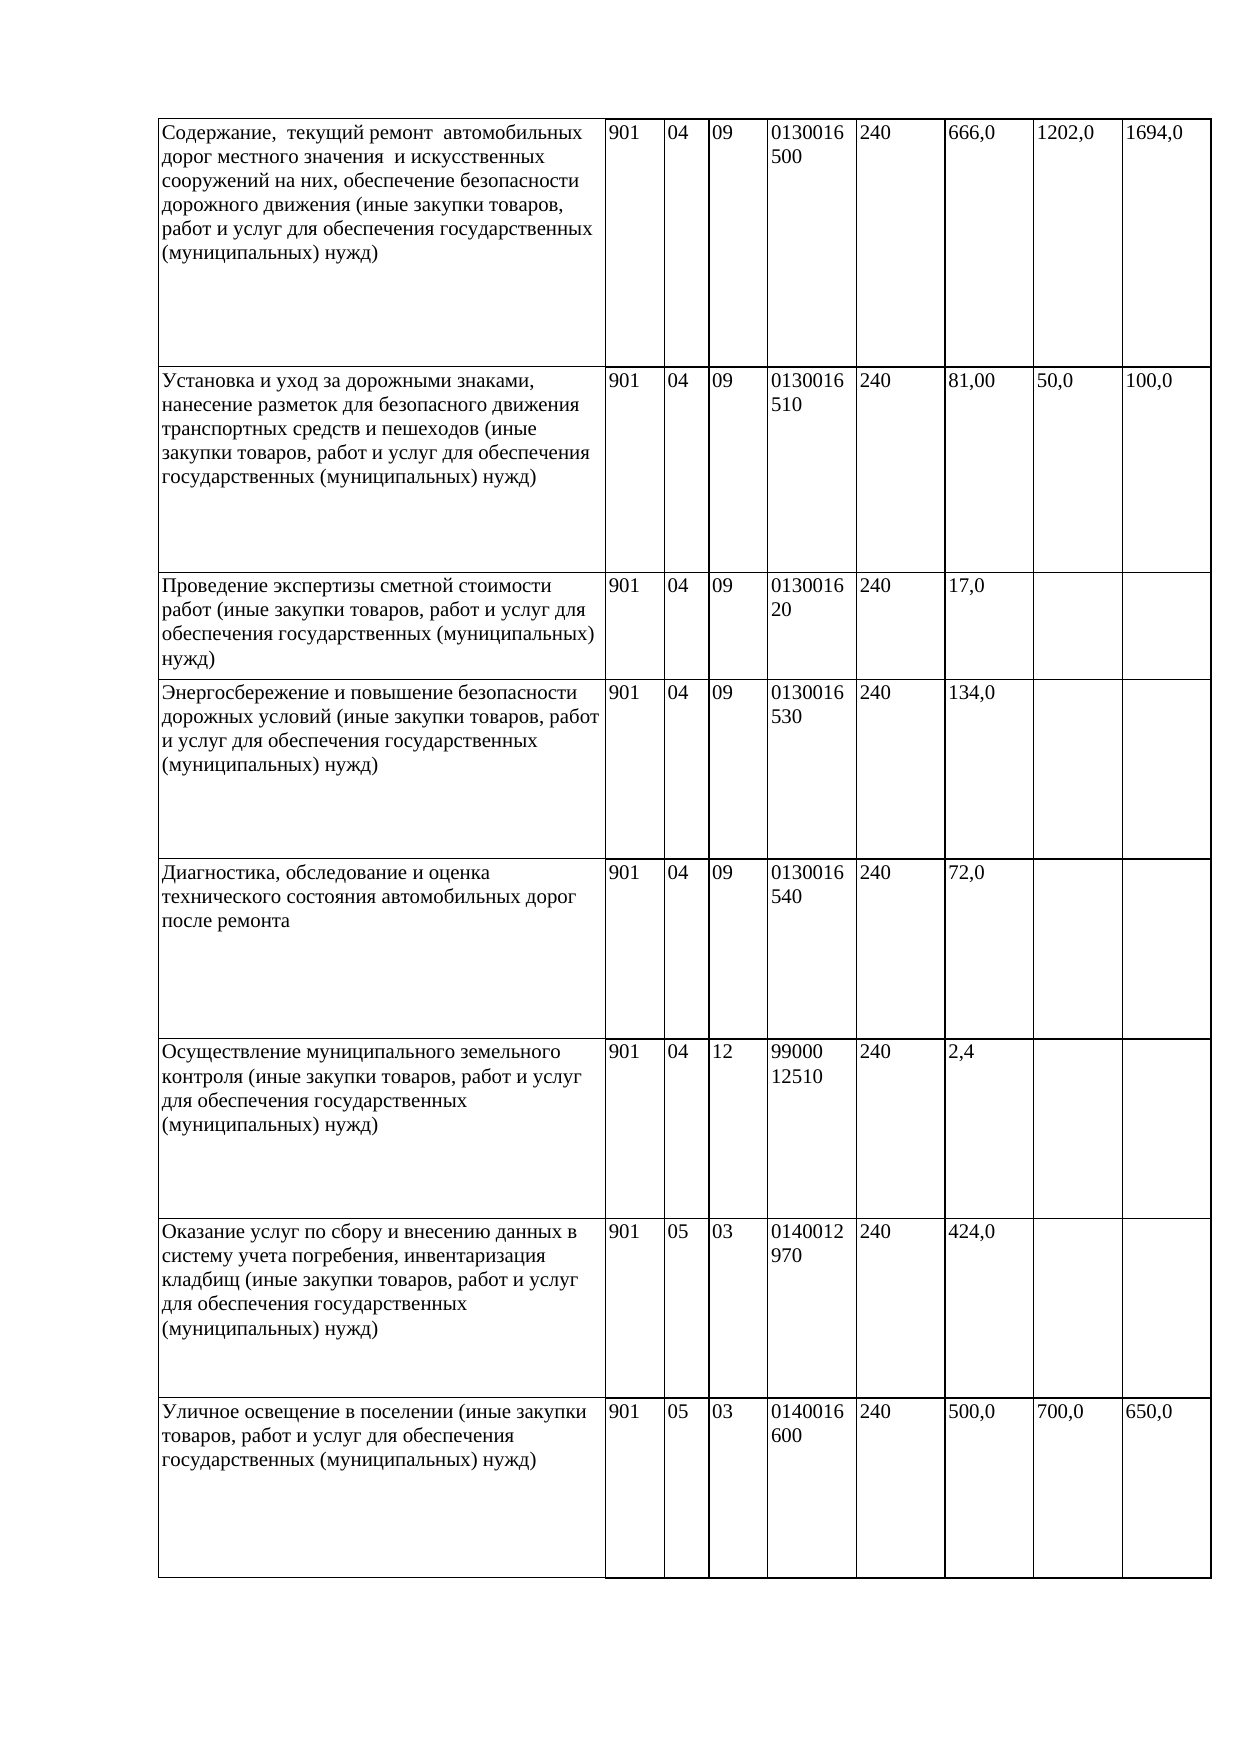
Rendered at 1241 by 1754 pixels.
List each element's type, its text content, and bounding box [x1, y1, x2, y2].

table_cell 05 [665, 1219, 708, 1397]
table_cell 100,0 [1123, 368, 1210, 572]
table_cell 240 [857, 680, 944, 858]
table_cell 04 [665, 860, 708, 1038]
table_cell 901 [606, 1219, 664, 1397]
table_cell 500,0 [946, 1399, 1033, 1577]
table_cell 240 [857, 1040, 944, 1218]
table_cell 04 [665, 120, 708, 366]
table_cell 0130016500 [768, 120, 856, 366]
table_cell [1034, 860, 1122, 1038]
table_cell 134,0 [946, 680, 1033, 858]
table_cell 240 [857, 573, 944, 678]
table_cell 2,4 [946, 1040, 1033, 1218]
table_cell 901 [606, 573, 664, 678]
table_cell 09 [710, 680, 767, 858]
table_cell [1034, 680, 1122, 858]
table_cell [1123, 1219, 1210, 1397]
table_cell 240 [857, 368, 944, 572]
table_cell 700,0 [1034, 1399, 1122, 1577]
table_cell 901 [606, 860, 664, 1038]
table_cell 05 [665, 1399, 708, 1577]
table_cell 240 [857, 1399, 944, 1577]
table_cell 013001620 [768, 573, 856, 678]
table_cell Содержание, текущий ремонт автомобильных дорог местного значения и искусственных сооружений на них, обеспечение безопасности дорожного движения (иные закупки товаров, работ и услуг для обеспечения государственных (муниципальных) нужд) [159, 119, 605, 366]
table_cell [1123, 1040, 1210, 1218]
table_cell 03 [710, 1219, 767, 1397]
table_cell 0130016540 [768, 860, 856, 1038]
table_cell 901 [606, 1040, 664, 1218]
table_cell 81,00 [946, 368, 1033, 572]
table_cell [1034, 1219, 1122, 1397]
table_cell 901 [606, 1399, 664, 1577]
table_cell 650,0 [1123, 1399, 1210, 1577]
table_cell Диагностика, обследование и оценка технического состояния автомобильных дорог после ремонта [159, 859, 605, 1038]
table_cell 0140012970 [768, 1219, 856, 1397]
table_cell [1123, 860, 1210, 1038]
table_cell 666,0 [946, 120, 1033, 366]
table_cell 1694,0 [1123, 120, 1210, 366]
table_cell 0140016600 [768, 1399, 856, 1577]
table_cell 09 [710, 120, 767, 366]
table_cell 50,0 [1034, 368, 1122, 572]
table_cell 0130016510 [768, 368, 856, 572]
table_cell 901 [606, 680, 664, 858]
table_cell 03 [710, 1399, 767, 1577]
table_cell [1123, 680, 1210, 858]
table_cell 09 [710, 860, 767, 1038]
table_cell 240 [857, 1219, 944, 1397]
table_cell Установка и уход за дорожными знаками, нанесение разметок для безопасного движения транспортных средств и пешеходов (иные закупки товаров, работ и услуг для обеспечения государственных (муниципальных) нужд) [159, 367, 605, 572]
table_cell 09 [710, 573, 767, 678]
table_cell Уличное освещение в поселении (иные закупки товаров, работ и услуг для обеспечения государственных (муниципальных) нужд) [159, 1398, 605, 1577]
table_cell 240 [857, 120, 944, 366]
table_cell Проведение экспертизы сметной стоимости работ (иные закупки товаров, работ и услуг для обеспечения государственных (муниципальных) нужд) [159, 573, 605, 678]
table_cell 901 [606, 120, 664, 366]
table_cell Осуществление муниципального земельного контроля (иные закупки товаров, работ и услуг для обеспечения государственных (муниципальных) нужд) [159, 1039, 605, 1218]
table_cell 17,0 [946, 573, 1033, 678]
table_cell 04 [665, 680, 708, 858]
table_cell 04 [665, 1040, 708, 1218]
table_cell [1034, 573, 1122, 678]
table_cell [1034, 1040, 1122, 1218]
table_cell 1202,0 [1034, 120, 1122, 366]
table_cell Оказание услуг по сбору и внесению данных в систему учета погребения, инвентаризация кладбищ (иные закупки товаров, работ и услуг для обеспечения государственных (муниципальных) нужд) [159, 1219, 605, 1397]
table_cell 09 [710, 368, 767, 572]
table_cell [1123, 573, 1210, 678]
table_cell 04 [665, 573, 708, 678]
table_cell Энергосбережение и повышение безопасности дорожных условий (иные закупки товаров, работ и услуг для обеспечения государственных (муниципальных) нужд) [159, 680, 605, 858]
table_cell 72,0 [946, 860, 1033, 1038]
table_cell 99000 12510 [768, 1040, 856, 1218]
table_cell 0130016530 [768, 680, 856, 858]
table_cell 04 [665, 368, 708, 572]
table_cell 901 [606, 368, 664, 572]
table_cell 12 [710, 1040, 767, 1218]
table_cell 424,0 [946, 1219, 1033, 1397]
table_cell 240 [857, 860, 944, 1038]
